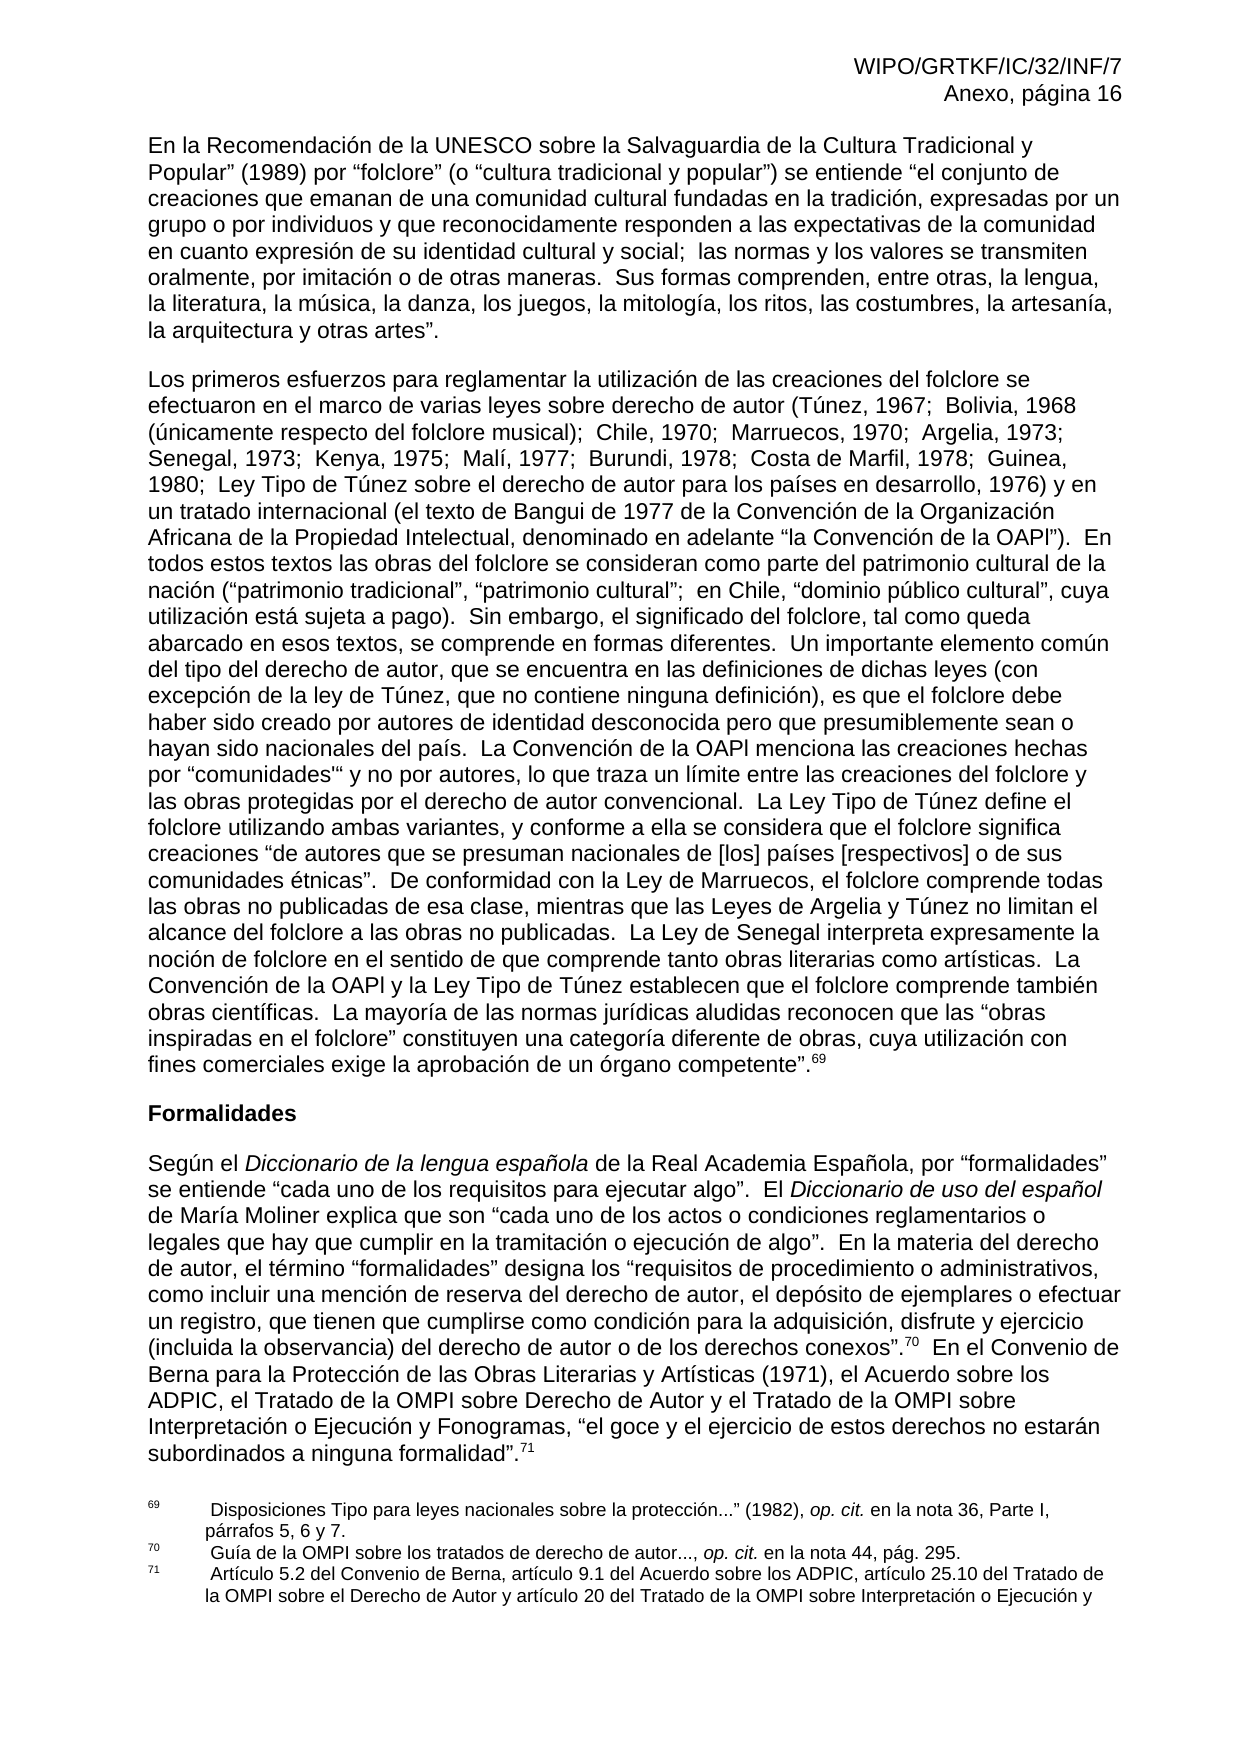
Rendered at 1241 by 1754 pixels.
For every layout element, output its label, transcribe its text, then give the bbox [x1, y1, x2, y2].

list Según el Diccionario de la lengua española de la Real Academia Española, por “formalidades” se entiende “cada uno de los requisitos para ejecutar algo”. El Diccionario de uso del español de María Moliner explica que son “cada uno de los actos o condiciones reglamentarios o legales que hay que cumplir en la tramitación o ejecución de algo”. En la materia del derecho de autor, el término “formalidades” designa los “requisitos de procedimiento o administrativos, como incluir una mención de reserva del derecho de autor, el depósito de ejemplares o efectuar un registro, que tienen que cumplirse como condición para la adquisición, disfrute y ejercicio (incluida la observancia) del derecho de autor o de los derechos conexos”. En el Convenio de Berna para la Protección de las Obras Literarias y Artísticas (1971), el Acuerdo sobre los ADPIC, el Tratado de la OMPI sobre Derecho de Autor y el Tratado de la OMPI sobre Interpretación o Ejecución y Fonogramas, “el goce y el ejercicio de estos derechos no estarán subordinados a ninguna formalidad”. [148, 1150, 1122, 1466]
list Formalidades [148, 1100, 1122, 1127]
list Los primeros esfuerzos para reglamentar la utilización de las creaciones del folclore se efectuaron en el marco de varias leyes sobre derecho de autor (Túnez, 1967; Bolivia, 1968 (únicamente respecto del folclore musical); Chile, 1970; Marruecos, 1970; Argelia, 1973; Senegal, 1973; Kenya, 1975; Malí, 1977; Burundi, 1978; Costa de Marfil, 1978; Guinea, 1980; Ley Tipo de Túnez sobre el derecho de autor para los países en desarrollo, 1976) y en un tratado internacional (el texto de Bangui de 1977 de la Convención de la Organización Africana de la Propiedad Intelectual, denominado en adelante “la Convención de la OAPl”). En todos estos textos las obras del folclore se consideran como parte del patrimonio cultural de la nación (“patrimonio tradicional”, “patrimonio cultural”; en Chile, “dominio público cultural”, cuya utilización está sujeta a pago). Sin embargo, el significado del folclore, tal como queda abarcado en esos textos, se comprende en formas diferentes. Un importante elemento común del tipo del derecho de autor, que se encuentra en las definiciones de dichas leyes (con excepción de la ley de Túnez, que no contiene ninguna definición), es que el folclore debe haber sido creado por autores de identidad desconocida pero que presumiblemente sean o hayan sido nacionales del país. La Convención de la OAPl menciona las creaciones hechas por “comunidades'“ y no por autores, lo que traza un límite entre las creaciones del folclore y las obras protegidas por el derecho de autor convencional. La Ley Tipo de Túnez define el folclore utilizando ambas variantes, y conforme a ella se considera que el folclore significa creaciones “de autores que se presuman nacionales de [los] países [respectivos] o de sus comunidades étnicas”. De conformidad con la Ley de Marruecos, el folclore comprende todas las obras no publicadas de esa clase, mientras que las Leyes de Argelia y Túnez no limitan el alcance del folclore a las obras no publicadas. La Ley de Senegal interpreta expresamente la noción de folclore en el sentido de que comprende tanto obras literarias como artísticas. La Convención de la OAPl y la Ley Tipo de Túnez establecen que el folclore comprende también obras científicas. La mayoría de las normas jurídicas aludidas reconocen que las “obras inspiradas en el folclore” constituyen una categoría diferente de obras, cuya utilización con fines comerciales exige la aprobación de un órgano competente”. [148, 366, 1122, 1077]
list En la Recomendación de la UNESCO sobre la Salvaguardia de la Cultura Tradicional y Popular” (1989) por “folclore” (o “cultura tradicional y popular”) se entiende “el conjunto de creaciones que emanan de una comunidad cultural fundadas en la tradición, expresadas por un grupo o por individuos y que reconocidamente responden a las expectativas de la comunidad en cuanto expresión de su identidad cultural y social; las normas y los valores se transmiten oralmente, por imitación o de otras maneras. Sus formas comprenden, entre otras, la lengua, la literatura, la música, la danza, los juegos, la mitología, los ritos, las costumbres, la artesanía, la arquitectura y otras artes”. [148, 132, 1122, 343]
